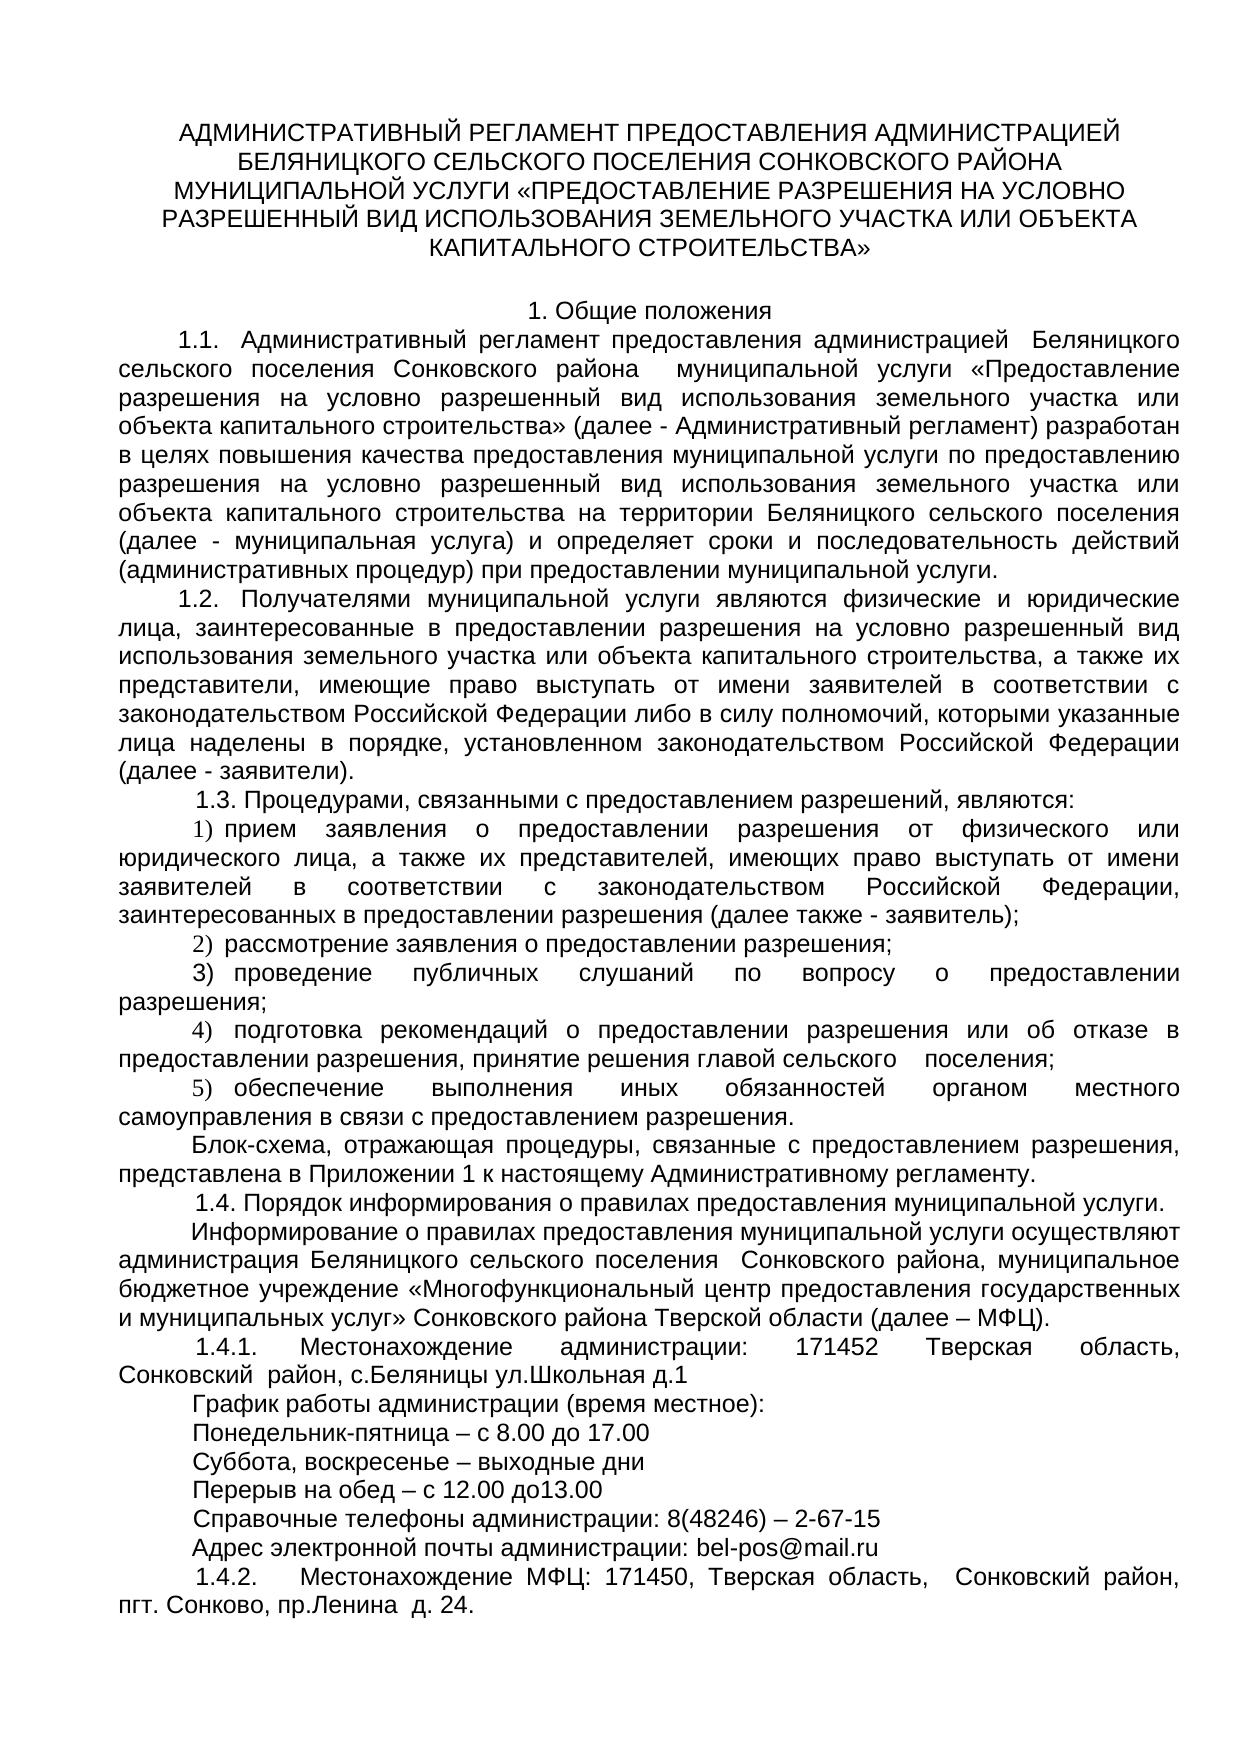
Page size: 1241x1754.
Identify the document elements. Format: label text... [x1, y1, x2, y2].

text 3) проведение публичных слушаний по вопросу о предоставлении разрешения; [118, 958, 1181, 1015]
text Блок-схема, отражающая процедуры, связанные с предоставлением разрешения, представлена в Приложении 1 к настоящему Административному регламенту. [118, 1131, 1181, 1188]
text 1. Общие положения [118, 296, 1181, 325]
list прием заявления о предоставлении разрешения от физического или юридического лица, а также их представителей, имеющих право выступать от имени заявителей в соответствии с законодательством Российской Федерации, заинтересованных в предоставлении разрешения (далее также - заявитель); [118, 814, 1181, 929]
text График работы администрации (время местное): [118, 1389, 1181, 1418]
text Справочные телефоны администрации: 8(48246) – 2-67-15 [193, 1504, 1181, 1533]
text 1.4. Порядок информирования о правилах предоставления муниципальной услуги. [118, 1188, 1181, 1217]
text Понедельник-пятница – с 8.00 до 17.00 [192, 1418, 1181, 1447]
text 1.4.1. Местонахождение администрации: 171452 Тверская область, Сонковский район, с.Беляницы ул.Школьная д.1 [118, 1332, 1181, 1389]
list подготовка рекомендаций о предоставлении разрешения или об отказе в предоставлении разрешения, принятие решения главой сельского поселения; [118, 1015, 1181, 1073]
list рассмотрение заявления о предоставлении разрешения; [192, 929, 1181, 958]
text Перерыв на обед – с 12.00 до13.00 [192, 1476, 1181, 1504]
list обеспечение выполнения иных обязанностей органом местного самоуправления в связи с предоставлением разрешения. [118, 1073, 1181, 1131]
text 1.3. Процедурами, связанными с предоставлением разрешений, являются: [118, 785, 1181, 814]
text 1.4.2. Местонахождение МФЦ: 171450, Тверская область, Сонковский район, пгт. Сонково, пр.Ленина д. 24. [118, 1562, 1181, 1619]
list Получателями муниципальной услуги являются физические и юридические лица, заинтересованные в предоставлении разрешения на условно разрешенный вид использования земельного участка или объекта капитального строительства, а также их представители, имеющие право выступать от имени заявителей в соответствии с законодательством Российской Федерации либо в силу полномочий, которыми указанные лица наделены в порядке, установленном законодательством Российской Федерации (далее - заявители). [118, 584, 1181, 785]
text АДМИНИСТРАТИВНЫЙ РЕГЛАМЕНТ ПРЕДОСТАВЛЕНИЯ АДМИНИСТРАЦИЕЙ БЕЛЯНИЦКОГО СЕЛЬСКОГО ПОСЕЛЕНИЯ СОНКОВСКОГО РАЙОНА МУНИЦИПАЛЬНОЙ УСЛУГИ «ПРЕДОСТАВЛЕНИЕ РАЗРЕШЕНИЯ НА УСЛОВНО РАЗРЕШЕННЫЙ ВИД ИСПОЛЬЗОВАНИЯ ЗЕМЕЛЬНОГО УЧАСТКА ИЛИ ОБЪЕКТА КАПИТАЛЬНОГО СТРОИТЕЛЬСТВА» [118, 118, 1181, 262]
text Адрес электронной почты администрации: bel-pos@mail.ru [192, 1533, 1181, 1562]
text Информирование о правилах предоставления муниципальной услуги осуществляют администрация Беляницкого сельского поселения Сонковского района, муниципальное бюджетное учреждение «Многофункциональный центр предоставления государственных и муниципальных услуг» Сонковского района Тверской области (далее – МФЦ). [118, 1217, 1181, 1332]
text Суббота, воскресенье – выходные дни [192, 1447, 1181, 1476]
list Административный регламент предоставления администрацией Беляницкого сельского поселения Сонковского района муниципальной услуги «Предоставление разрешения на условно разрешенный вид использования земельного участка или объекта капитального строительства» (далее - Административный регламент) разработан в целях повышения качества предоставления муниципальной услуги по предоставлению разрешения на условно разрешенный вид использования земельного участка или объекта капитального строительства на территории Беляницкого сельского поселения (далее - муниципальная услуга) и определяет сроки и последовательность действий (административных процедур) при предоставлении муниципальной услуги. [118, 325, 1181, 584]
